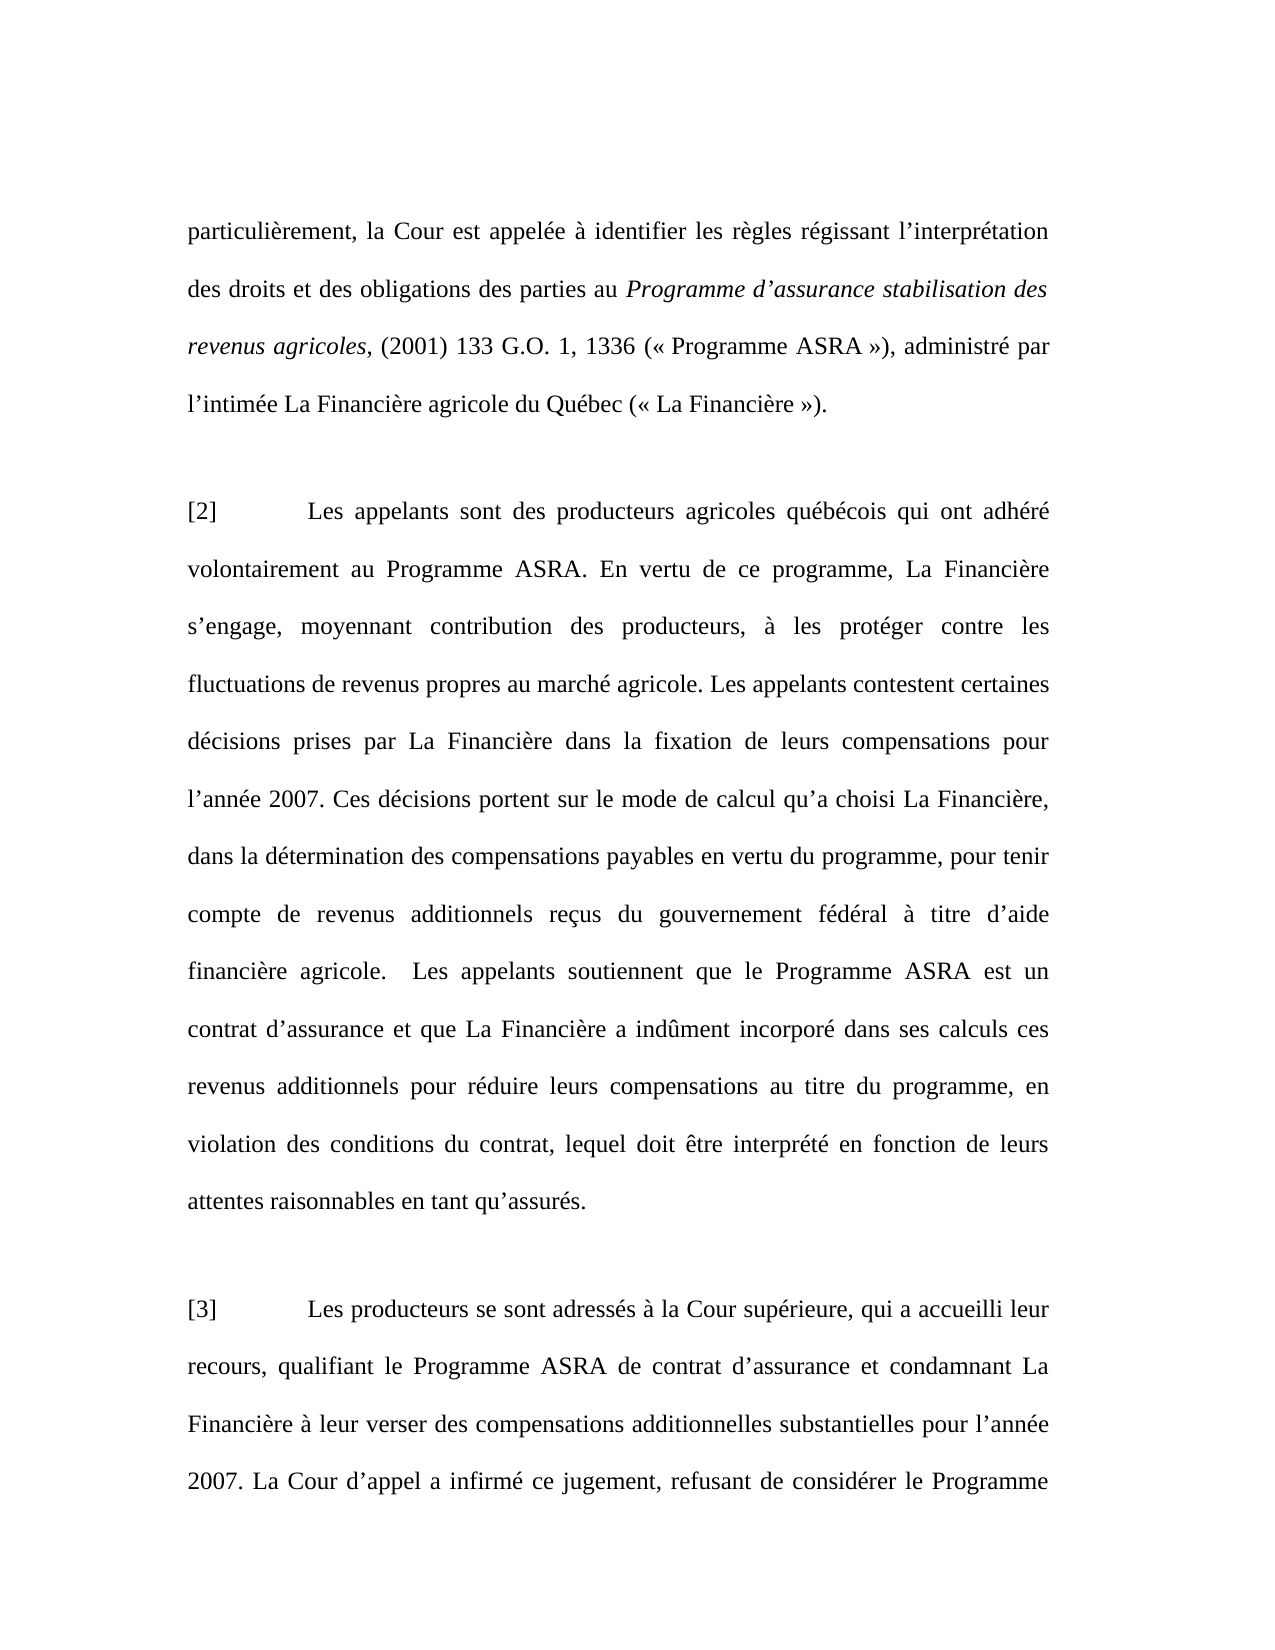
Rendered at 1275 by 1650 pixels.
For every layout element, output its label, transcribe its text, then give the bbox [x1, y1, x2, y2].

text Les appelants sont des producteurs agricoles québécois qui ont adhéré volontairement au Programme ASRA. En vertu de ce programme, La Financière s’engage, moyennant contribution des producteurs, à les protéger contre les fluctuations de revenus propres au marché agricole. Les appelants contestent certaines décisions prises par La Financière dans la fixation de leurs compensations pour l’année 2007. Ces décisions portent sur le mode de calcul qu’a choisi La Financière, dans la détermination des compensations payables en vertu du programme, pour tenir compte de revenus additionnels reçus du gouvernement fédéral à titre d’aide financière agricole. Les appelants soutiennent que le Programme ASRA est un contrat d’assurance et que La Financière a indûment incorporé dans ses calculs ces revenus additionnels pour réduire leurs compensations au titre du programme, en violation des conditions du contrat, lequel doit être interprété en fonction de leurs attentes raisonnables en tant qu’assurés. [187, 496, 1050, 1215]
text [187, 1294, 1050, 1495]
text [187, 216, 1050, 418]
